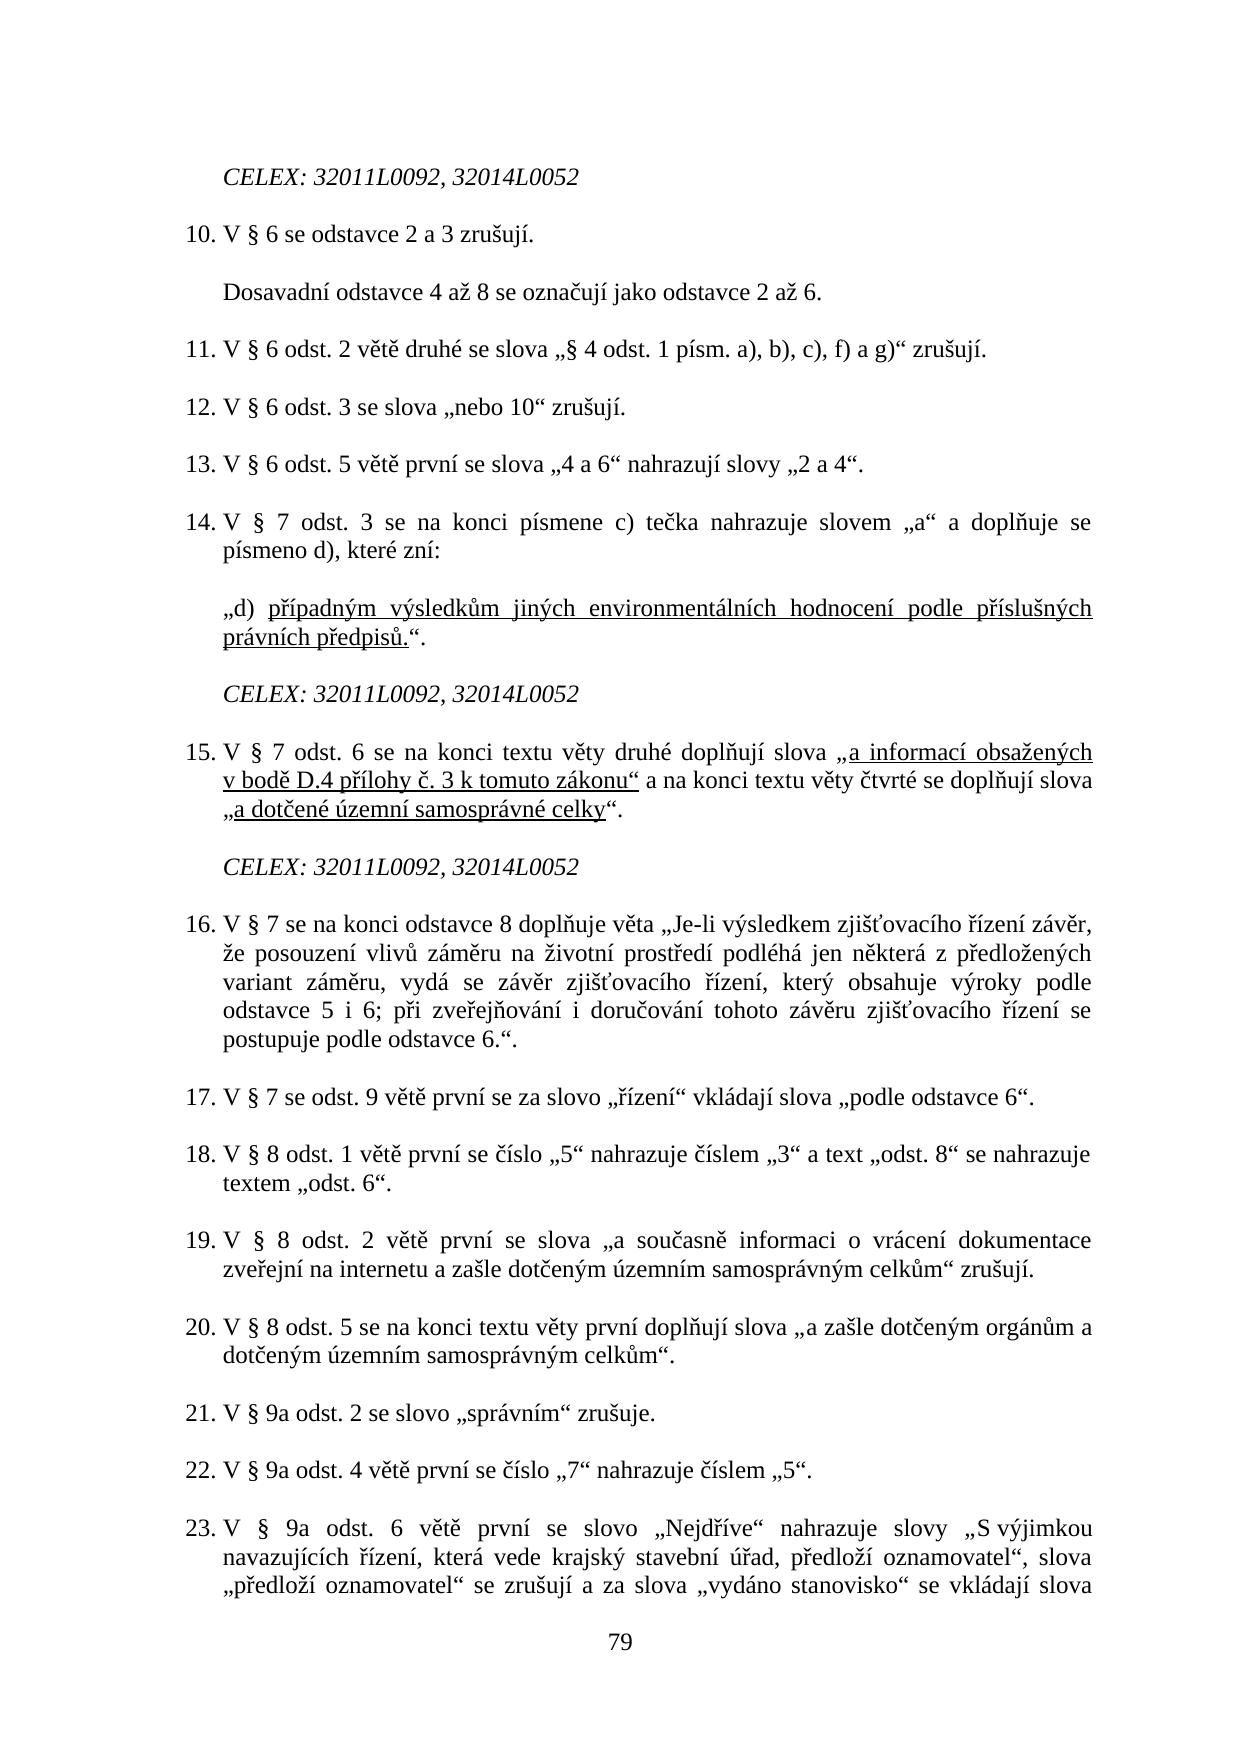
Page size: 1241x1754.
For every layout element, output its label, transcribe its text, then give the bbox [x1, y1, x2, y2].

list V § 8 odst. 2 větě první se slova „a současně informaci o vrácení dokumentace zveřejní na internetu a zašle dotčeným územním samosprávným celkům“ zrušují. [185, 1225, 1093, 1283]
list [185, 1513, 1093, 1599]
list V § 7 se na konci odstavce 8 doplňuje věta „Je-li výsledkem zjišťovacího řízení závěr, že posouzení vlivů záměru na životní prostředí podléhá jen některá z předložených variant záměru, vydá se závěr zjišťovacího řízení, který obsahuje výroky podle odstavce 5 i 6; při zveřejňování i doručování tohoto závěru zjišťovacího řízení se postupuje podle odstavce 6.“. [185, 909, 1093, 1053]
list „d) případným výsledkům jiných environmentálních hodnocení podle příslušných právních předpisů.“. [223, 593, 1093, 650]
list V § 8 odst. 5 se na konci textu věty první doplňují slova „a zašle dotčeným orgánům a dotčeným územním samosprávným celkům“. [185, 1312, 1093, 1369]
list V § 6 odst. 5 větě první se slova „4 a 6“ nahrazují slovy „2 a 4“. [185, 449, 1093, 478]
list Dosavadní odstavce 4 až 8 se označují jako odstavce 2 až 6. [223, 277, 1093, 305]
list V § 7 odst. 3 se na konci písmene c) tečka nahrazuje slovem „a“ a doplňuje se písmeno d), které zní: [185, 507, 1093, 564]
list V § 7 se odst. 9 větě první se za slovo „řízení“ vkládají slova „podle odstavce 6“. [185, 1082, 1093, 1110]
list V § 9a odst. 2 se slovo „správním“ zrušuje. [185, 1398, 1093, 1427]
list V § 9a odst. 4 větě první se číslo „7“ nahrazuje číslem „5“. [185, 1455, 1093, 1484]
list V § 6 se odstavce 2 a 3 zrušují. [185, 219, 1093, 248]
list V § 6 odst. 3 se slova „nebo 10“ zrušují. [185, 392, 1093, 420]
list V § 6 odst. 2 větě druhé se slova „§ 4 odst. 1 písm. a), b), c), f) a g)“ zrušují. [185, 334, 1093, 363]
list CELEX: 32011L0092, 32014L0052 [223, 852, 1093, 880]
list CELEX: 32011L0092, 32014L0052 [223, 679, 1093, 708]
list V § 8 odst. 1 větě první se číslo „5“ nahrazuje číslem „3“ a text „odst. 8“ se nahrazuje textem „odst. 6“. [185, 1139, 1093, 1197]
list CELEX: 32011L0092, 32014L0052 [223, 162, 1093, 190]
list V § 7 odst. 6 se na konci textu věty druhé doplňují slova „a informací obsažených v bodě D.4 přílohy č. 3 k tomuto zákonu“ a na konci textu věty čtvrté se doplňují slova „a dotčené územní samosprávné celky“. [185, 737, 1093, 823]
